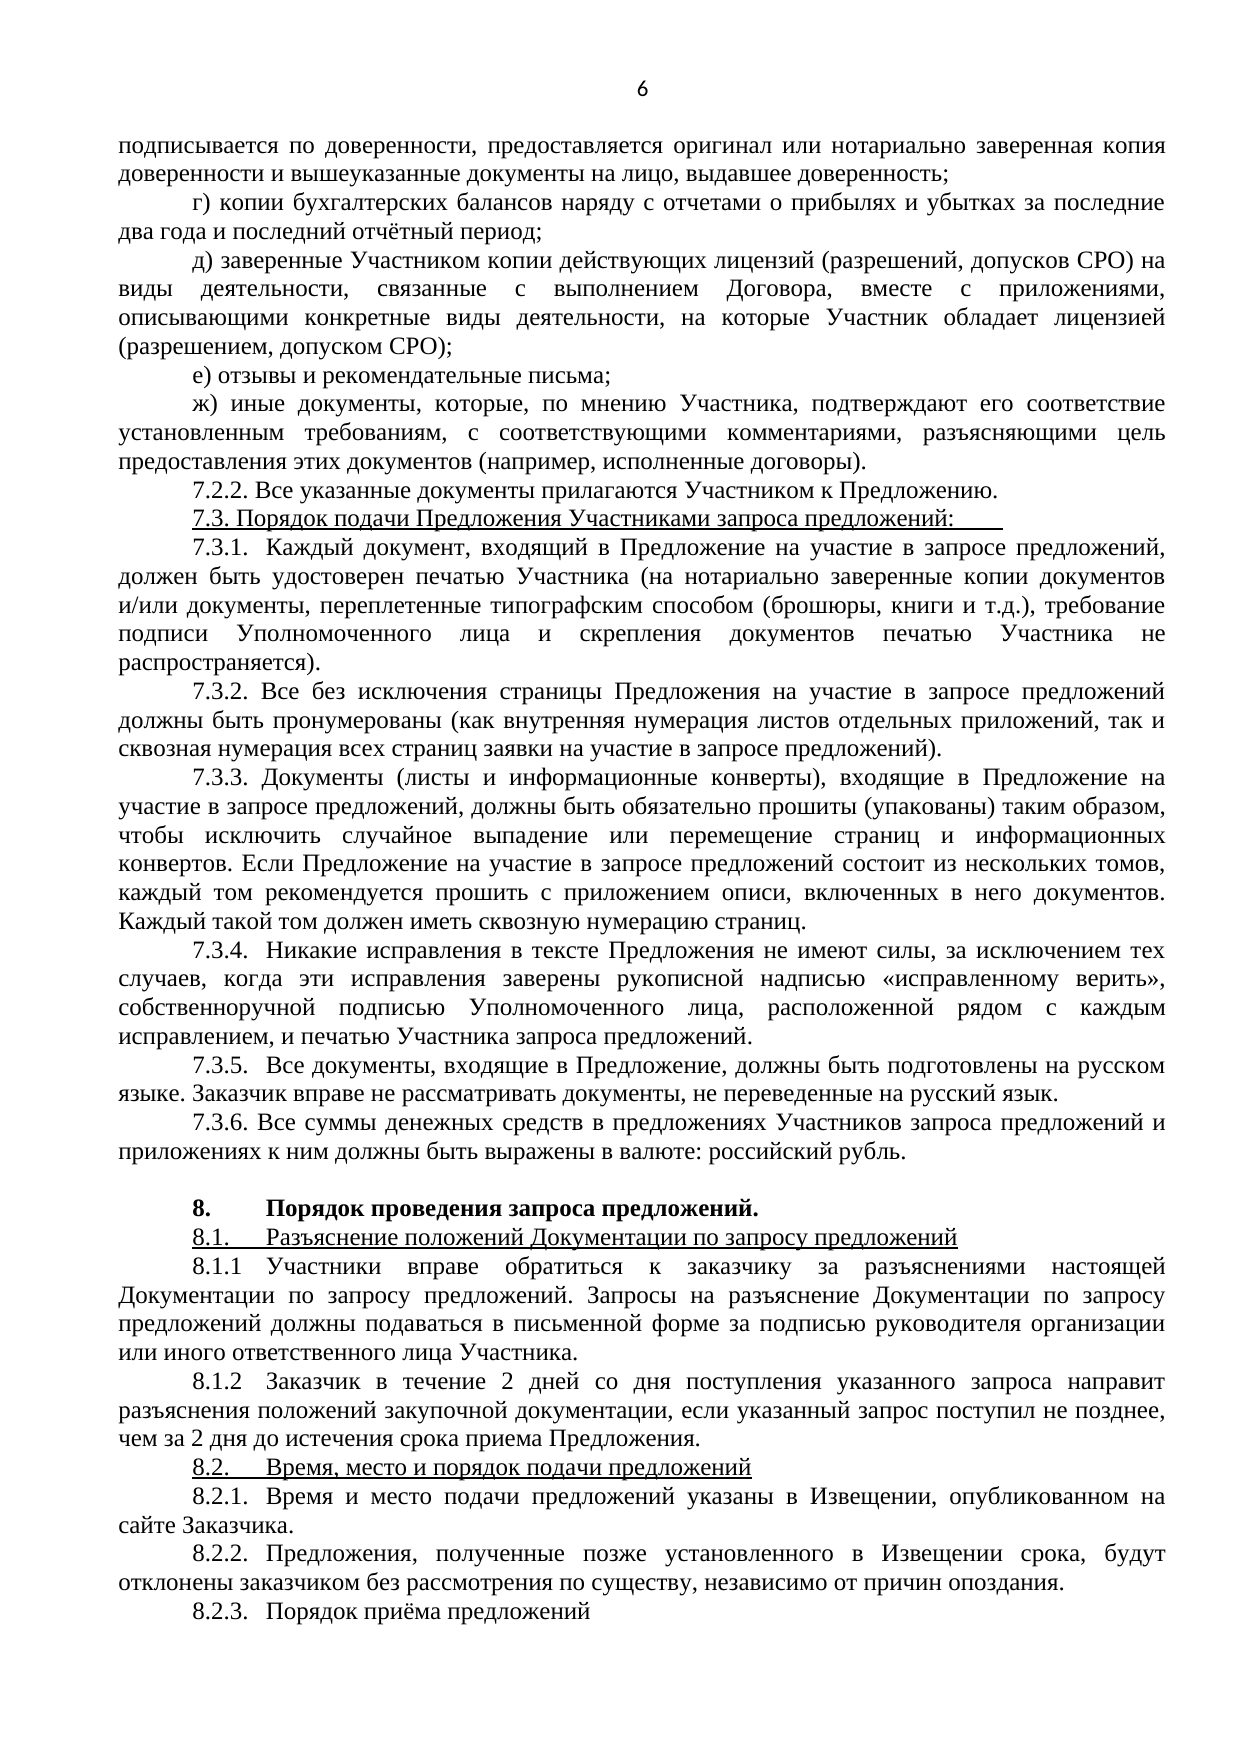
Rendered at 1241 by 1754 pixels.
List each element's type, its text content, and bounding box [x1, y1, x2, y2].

text е) отзывы и рекомендательные письма; [118, 360, 1167, 388]
text 8.2. Время, место и порядок подачи предложений [118, 1452, 1167, 1481]
text 7.3.6. Все суммы денежных средств в предложениях Участников запроса предложений и приложениях к ним должны быть выражены в валюте: российский рубль. [118, 1107, 1167, 1165]
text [118, 130, 1167, 187]
text 8.2.3. Порядок приёма предложений [118, 1596, 1167, 1625]
text 8. Порядок проведения запроса предложений. [118, 1193, 1167, 1222]
text 8.2.2. Предложения, полученные позже установленного в Извещении срока, будут отклонены заказчиком без рассмотрения по существу, независимо от причин опоздания. [118, 1538, 1167, 1596]
text д) заверенные Участником копии действующих лицензий (разрешений, допусков СРО) на виды деятельности, связанные с выполнением Договора, вместе с приложениями, описывающими конкретные виды деятельности, на которые Участник обладает лицензией (разрешением, допуском СРО); [118, 245, 1167, 360]
text 7.3.3. Документы (листы и информационные конверты), входящие в Предложение на участие в запросе предложений, должны быть обязательно прошиты (упакованы) таким образом, чтобы исключить случайное выпадение или перемещение страниц и информационных конвертов. Если Предложение на участие в запросе предложений состоит из нескольких томов, каждый том рекомендуется прошить с приложением описи, включенных в него документов. Каждый такой том должен иметь сквозную нумерацию страниц. [118, 762, 1167, 935]
text ж) иные документы, которые, по мнению Участника, подтверждают его соответствие установленным требованиям, с соответствующими комментариями, разъясняющими цель предоставления этих документов (например, исполненные договоры). [118, 388, 1167, 475]
text 7.3.2. Все без исключения страницы Предложения на участие в запросе предложений должны быть пронумерованы (как внутренняя нумерация листов отдельных приложений, так и сквозная нумерация всех страниц заявки на участие в запросе предложений). [118, 676, 1167, 762]
text 7.3.1. Каждый документ, входящий в Предложение на участие в запросе предложений, должен быть удостоверен печатью Участника (на нотариально заверенные копии документов и/или документы, переплетенные типографским способом (брошюры, книги и т.д.), требование подписи Уполномоченного лица и скрепления документов печатью Участника не распространяется). [118, 532, 1167, 676]
text 7.3. Порядок подачи Предложения Участниками запроса предложений: [118, 503, 1167, 532]
text 7.3.4. Никакие исправления в тексте Предложения не имеют силы, за исключением тех случаев, когда эти исправления заверены рукописной надписью «исправленному верить», собственноручной подписью Уполномоченного лица, расположенной рядом с каждым исправлением, и печатью Участника запроса предложений. [118, 935, 1167, 1050]
text 8.2.1. Время и место подачи предложений указаны в Извещении, опубликованном на сайте Заказчика. [118, 1481, 1167, 1538]
text 7.3.5. Все документы, входящие в Предложение, должны быть подготовлены на русском языке. Заказчик вправе не рассматривать документы, не переведенные на русский язык. [118, 1050, 1167, 1107]
text 8.1.2 Заказчик в течение 2 дней со дня поступления указанного запроса направит разъяснения положений закупочной документации, если указанный запрос поступил не позднее, чем за 2 дня до истечения срока приема Предложения. [118, 1366, 1167, 1452]
text 7.2.2. Все указанные документы прилагаются Участником к Предложению. [118, 475, 1167, 503]
text г) копии бухгалтерских балансов наряду с отчетами о прибылях и убытках за последние два года и последний отчётный период; [118, 187, 1167, 245]
text 8.1. Разъяснение положений Документации по запросу предложений [118, 1222, 1167, 1251]
text 8.1.1 Участники вправе обратиться к заказчику за разъяснениями настоящей Документации по запросу предложений. Запросы на разъяснение Документации по запросу предложений должны подаваться в письменной форме за подписью руководителя организации или иного ответственного лица Участника. [118, 1251, 1167, 1366]
